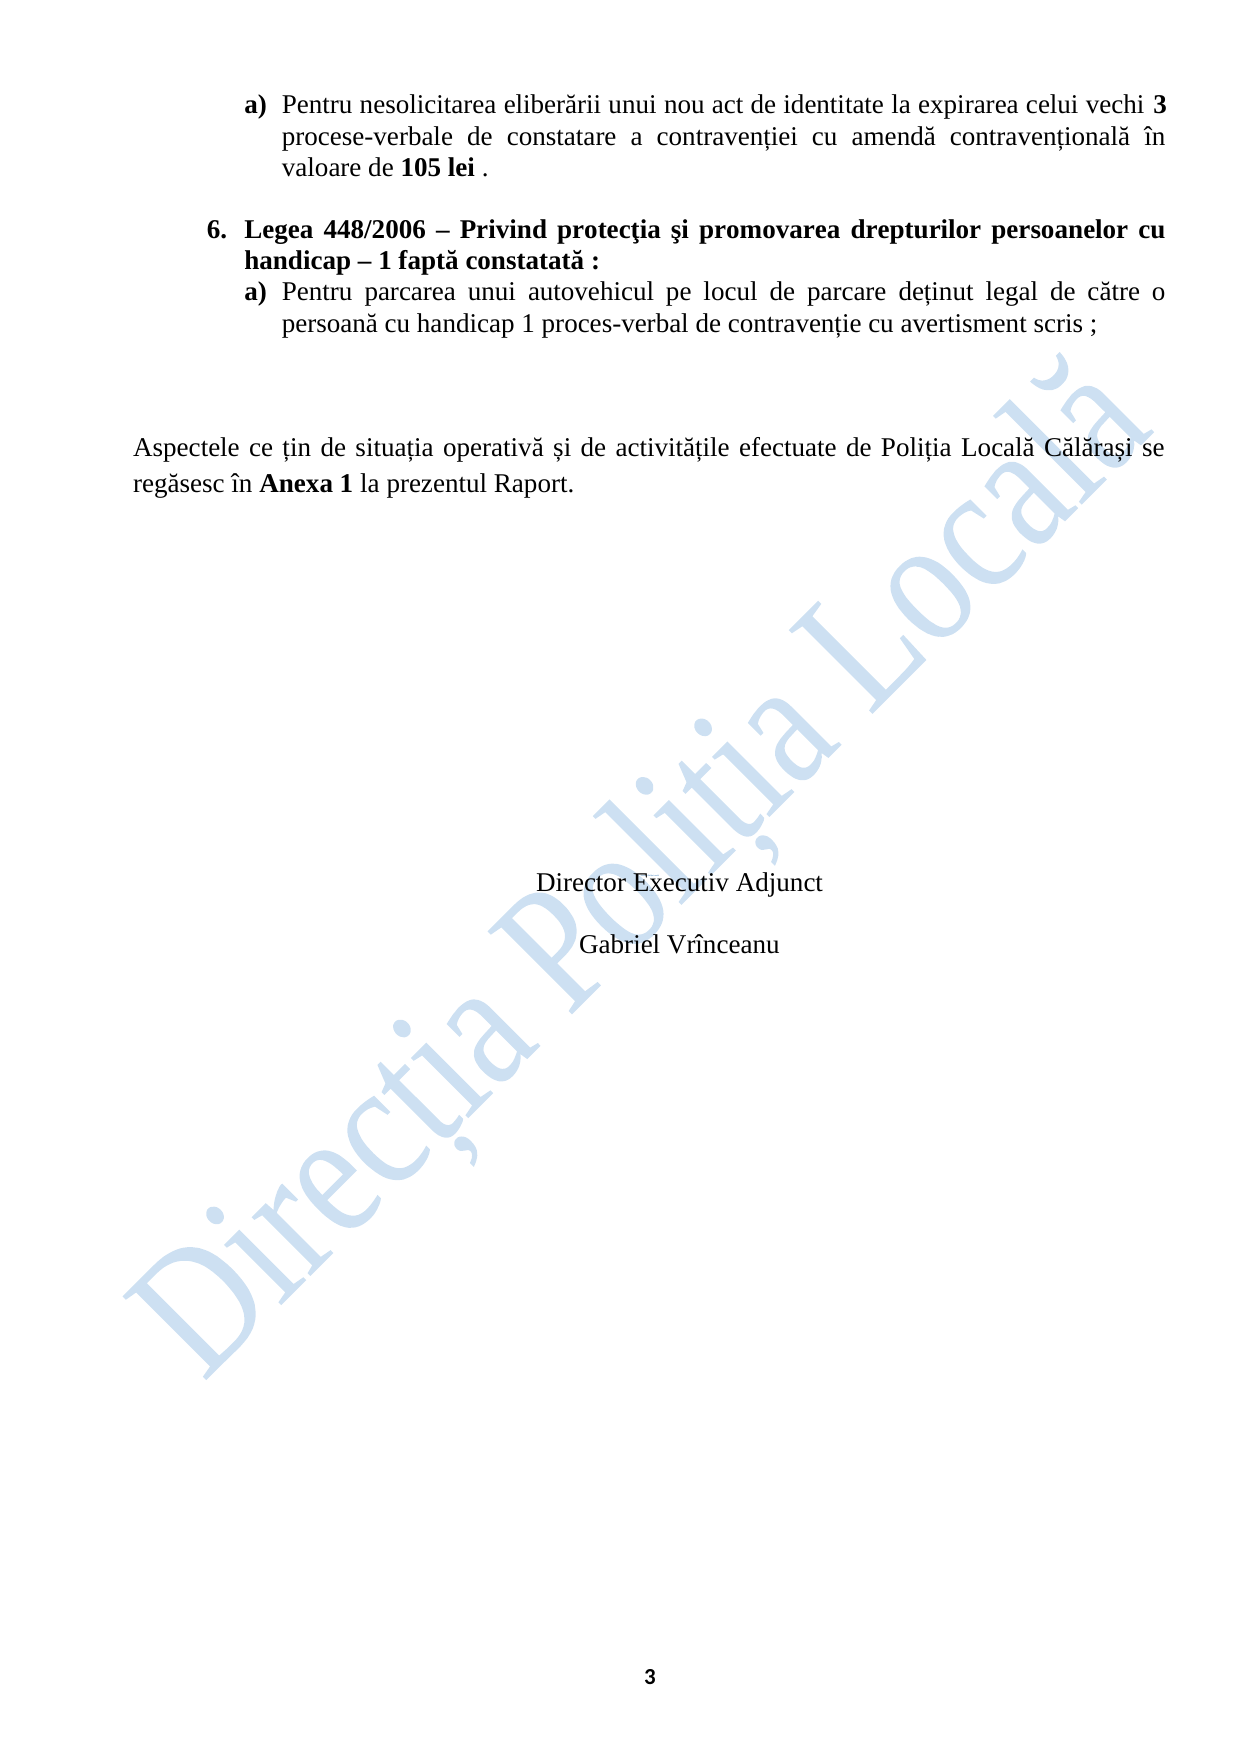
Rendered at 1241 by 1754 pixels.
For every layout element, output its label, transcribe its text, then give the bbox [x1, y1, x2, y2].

list Legea 448/2006 – Privind protecţia şi promovarea drepturilor persoanelor cu handicap – 1 faptă constatată : [207, 213, 1167, 276]
text Gabriel Vrînceanu [133, 928, 1167, 959]
text Director Executiv Adjunct [133, 866, 1167, 897]
list Pentru parcarea unui autovehicul pe locul de parcare deținut legal de către o persoană cu handicap 1 proces-verbal de contravenție cu avertisment scris ; [244, 276, 1167, 338]
list Pentru nesolicitarea eliberării unui nou act de identitate la expirarea celui vechi 3 procese-verbale de constatare a contravenției cu amendă contravențională în valoare de 105 lei . [244, 89, 1167, 182]
text Aspectele ce țin de situația operativă și de activitățile efectuate de Poliția Locală Călărași se regăsesc în Anexa 1 la prezentul Raport. [133, 431, 1167, 498]
